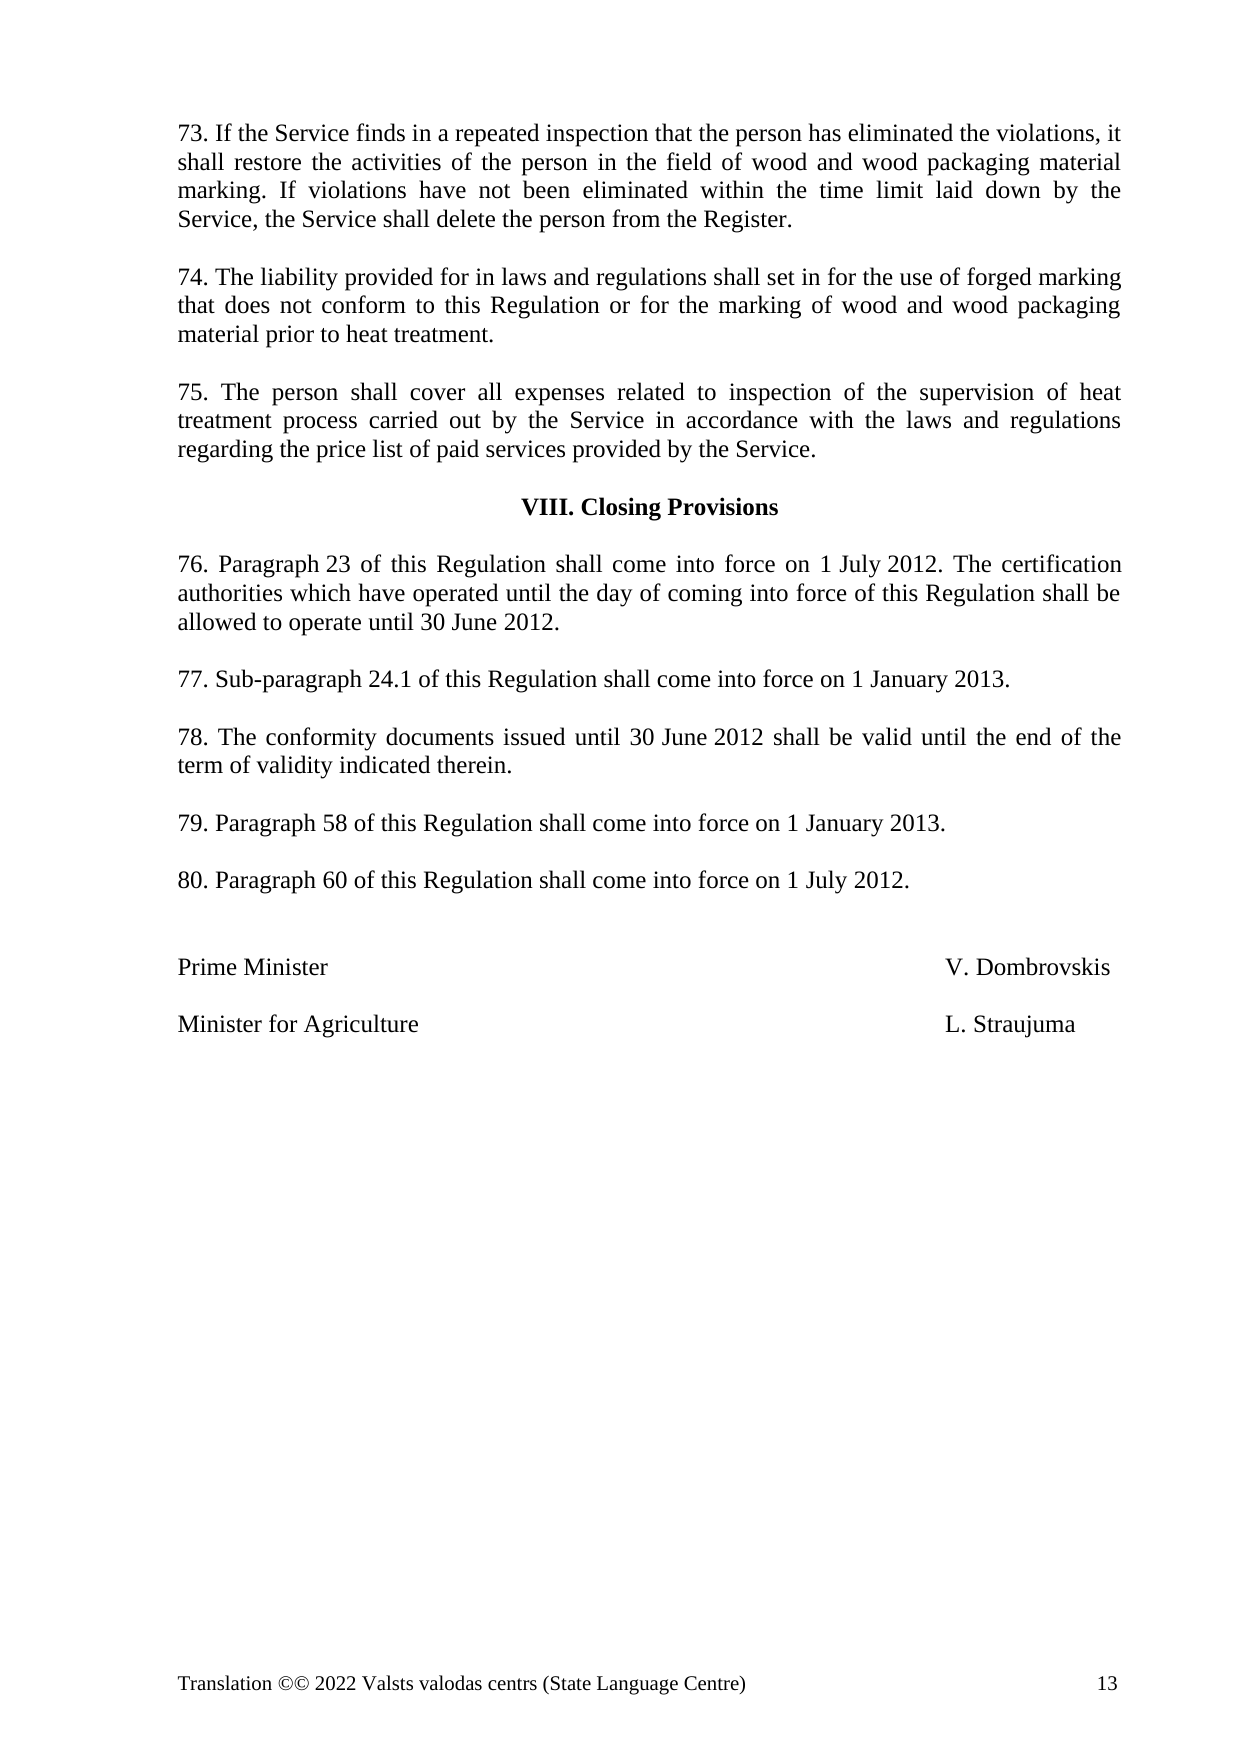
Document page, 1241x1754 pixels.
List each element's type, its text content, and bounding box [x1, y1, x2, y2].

text 78. The conformity documents issued until 30 June 2012 shall be valid until the end of the term of validity indicated therein. [177, 722, 1122, 779]
text VIII. Closing Provisions [177, 492, 1122, 521]
text 75. The person shall cover all expenses related to inspection of the supervision of heat treatment process carried out by the Service in accordance with the laws and regulations regarding the price list of paid services provided by the Service. [177, 377, 1122, 463]
text 80. Paragraph 60 of this Regulation shall come into force on 1 July 2012. [177, 866, 1122, 894]
text 77. Sub-paragraph 24.1 of this Regulation shall come into force on 1 January 2013. [177, 664, 1122, 693]
text Minister for Agriculture L. Straujuma [177, 1009, 1122, 1038]
text 74. The liability provided for in laws and regulations shall set in for the use of forged marking that does not conform to this Regulation or for the marking of wood and wood packaging material prior to heat treatment. [177, 262, 1122, 348]
text 76. Paragraph 23 of this Regulation shall come into force on 1 July 2012. The certification authorities which have operated until the day of coming into force of this Regulation shall be allowed to operate until 30 June 2012. [177, 549, 1122, 636]
text Prime Minister V. Dombrovskis [177, 952, 1122, 981]
text 73. If the Service finds in a repeated inspection that the person has eliminated the violations, it shall restore the activities of the person in the field of wood and wood packaging material marking. If violations have not been eliminated within the time limit laid down by the Service, the Service shall delete the person from the Register. [177, 118, 1122, 233]
text 79. Paragraph 58 of this Regulation shall come into force on 1 January 2013. [177, 808, 1122, 837]
